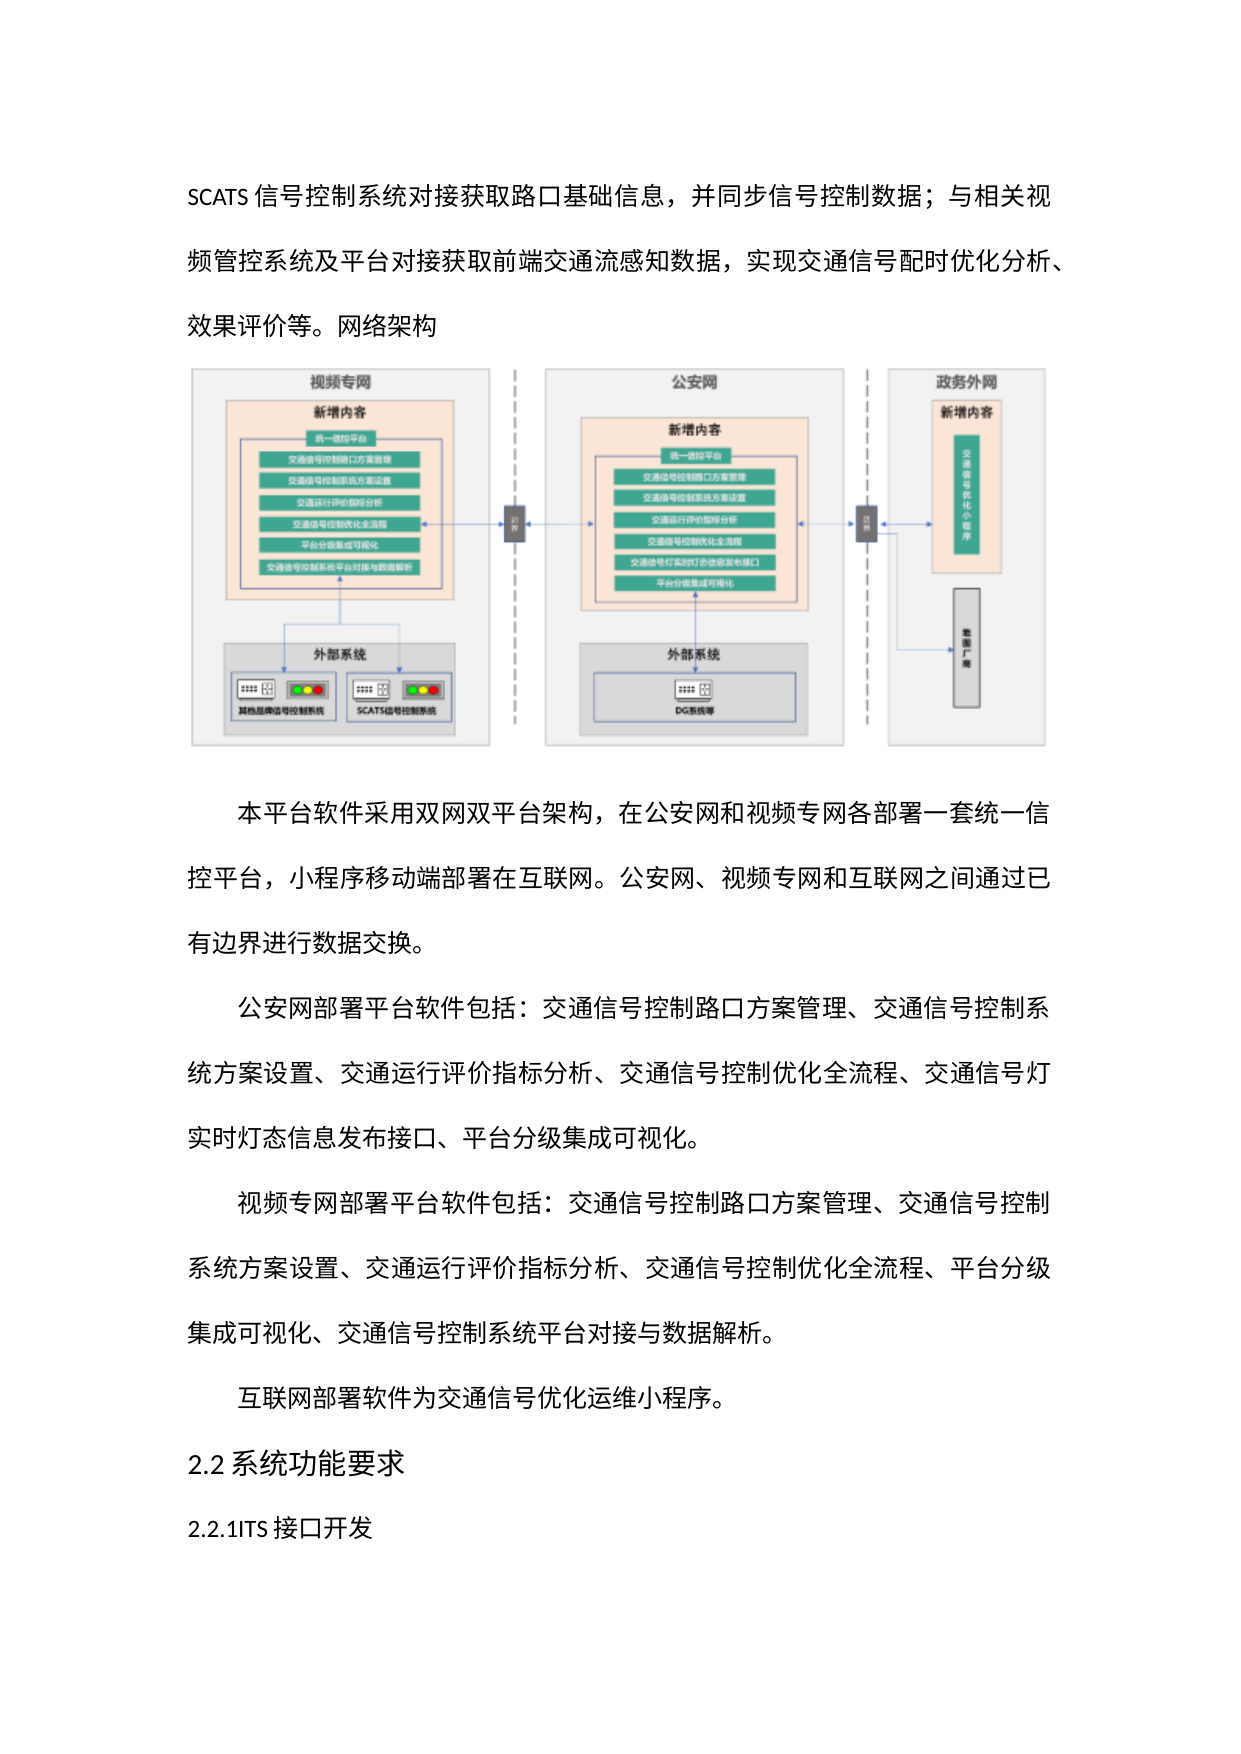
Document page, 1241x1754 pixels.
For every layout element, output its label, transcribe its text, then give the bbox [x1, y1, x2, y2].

text 2.2系统功能要求 [187, 1429, 1053, 1494]
text 本平台软件采用双网双平台架构，在公安网和视频专网各部署一套统一信控平台，小程序移动端部署在互联网。公安网、视频专网和互联网之间通过已有边界进行数据交换。 [187, 779, 1053, 974]
text 互联网部署软件为交通信号优化运维小程序。 [187, 1364, 1053, 1429]
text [187, 162, 1053, 357]
picture [187, 357, 1053, 756]
text 公安网部署平台软件包括：交通信号控制路口方案管理、交通信号控制系统方案设置、交通运行评价指标分析、交通信号控制优化全流程、交通信号灯实时灯态信息发布接口、平台分级集成可视化。 [187, 974, 1053, 1169]
text 2.2.1ITS接口开发 [187, 1494, 1053, 1559]
text 视频专网部署平台软件包括：交通信号控制路口方案管理、交通信号控制系统方案设置、交通运行评价指标分析、交通信号控制优化全流程、平台分级集成可视化、交通信号控制系统平台对接与数据解析。 [187, 1169, 1053, 1364]
